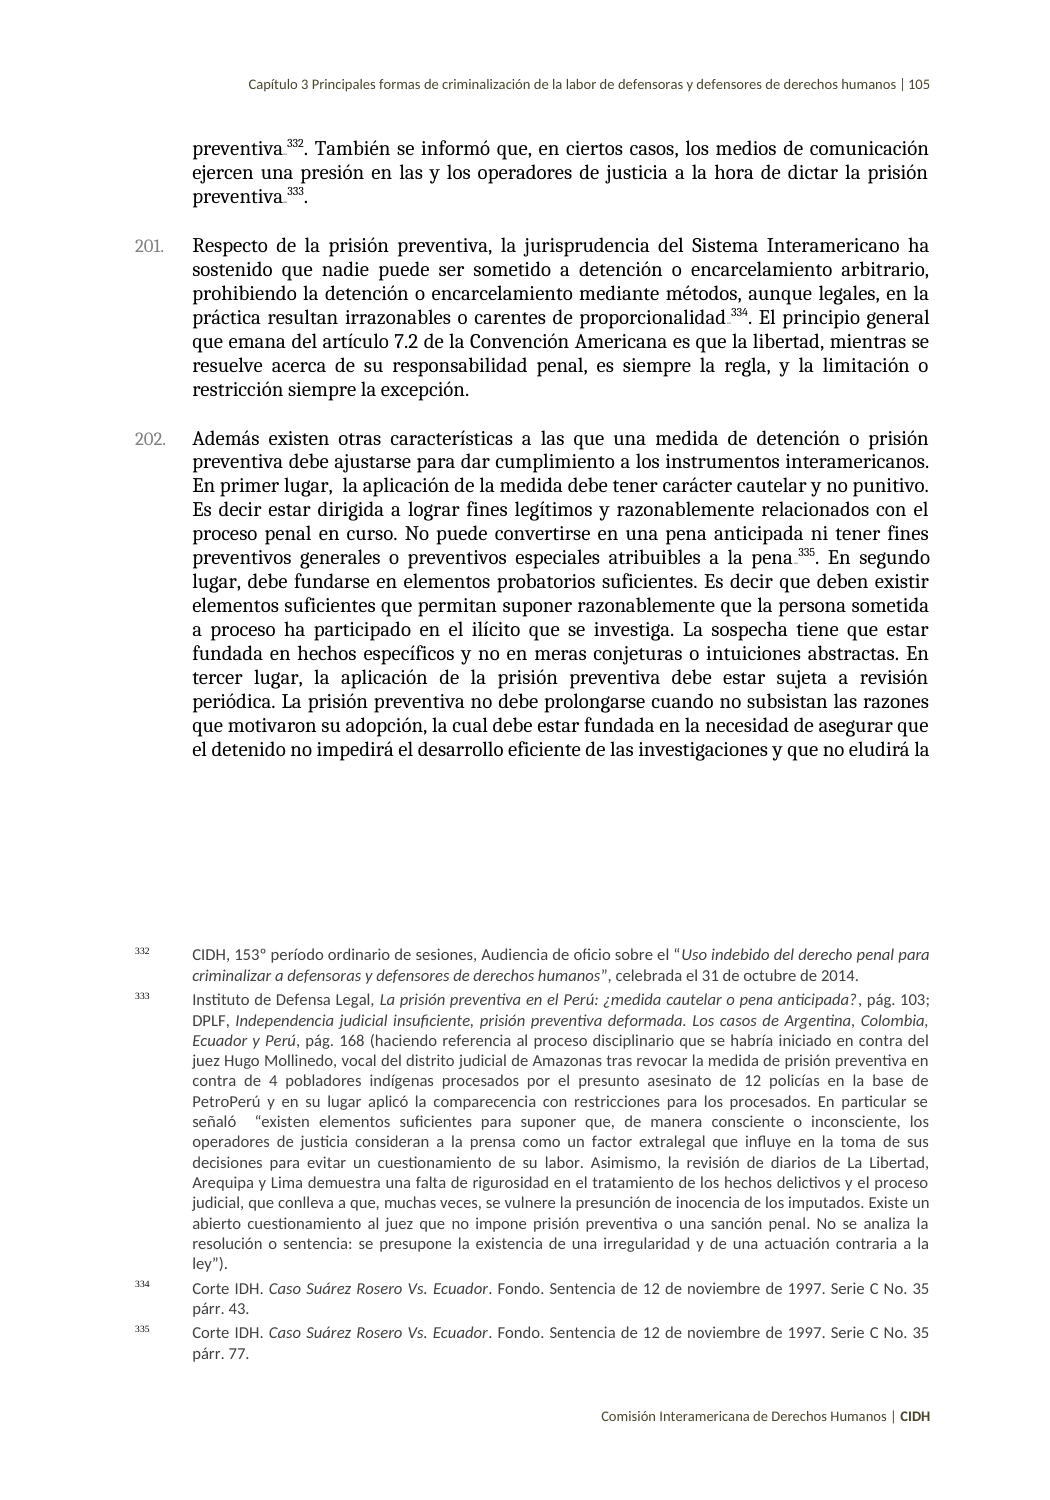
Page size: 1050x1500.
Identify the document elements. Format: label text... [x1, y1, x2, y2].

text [135, 137, 930, 208]
text Respecto de la prisión preventiva, la jurisprudencia del Sistema Interamericano ha sostenido que nadie puede ser sometido a detención o encarcelamiento arbitrario, prohibiendo la detención o encarcelamiento mediante métodos, aunque legales, en la práctica resultan irrazonables o carentes de proporcionalidad333F. El principio general que emana del artículo 7.2 de la Convención Americana es que la libertad, mientras se resuelve acerca de su responsabilidad penal, es siempre la regla, y la limitación o restricción siempre la excepción. [135, 233, 930, 401]
text Además existen otras características a las que una medida de detención o prisión preventiva debe ajustarse para dar cumplimiento a los instrumentos interamericanos. En primer lugar, la aplicación de la medida debe tener carácter cautelar y no punitivo. Es decir estar dirigida a lograr fines legítimos y razonablemente relacionados con el proceso penal en curso. No puede convertirse en una pena anticipada ni tener fines preventivos generales o preventivos especiales atribuibles a la pena334F. En segundo lugar, debe fundarse en elementos probatorios suficientes. Es decir que deben existir elementos suficientes que permitan suponer razonablemente que la persona sometida a proceso ha participado en el ilícito que se investiga. La sospecha tiene que estar fundada en hechos específicos y no en meras conjeturas o intuiciones abstractas. En tercer lugar, la aplicación de la prisión preventiva debe estar sujeta a revisión periódica. La prisión preventiva no debe prolongarse cuando no subsistan las razones que motivaron su adopción, la cual debe estar fundada en la necesidad de asegurar que el detenido no impedirá el desarrollo eficiente de las investigaciones y que no eludirá la acción de la justicia335F. De lo contrario, la privación de libertad se tornaría arbitraria336F y además equivaldría, en los hechos, a una pena anticipada337F, lo cual contradice principios generales del derecho universalmente reconocido338F. [135, 426, 930, 762]
